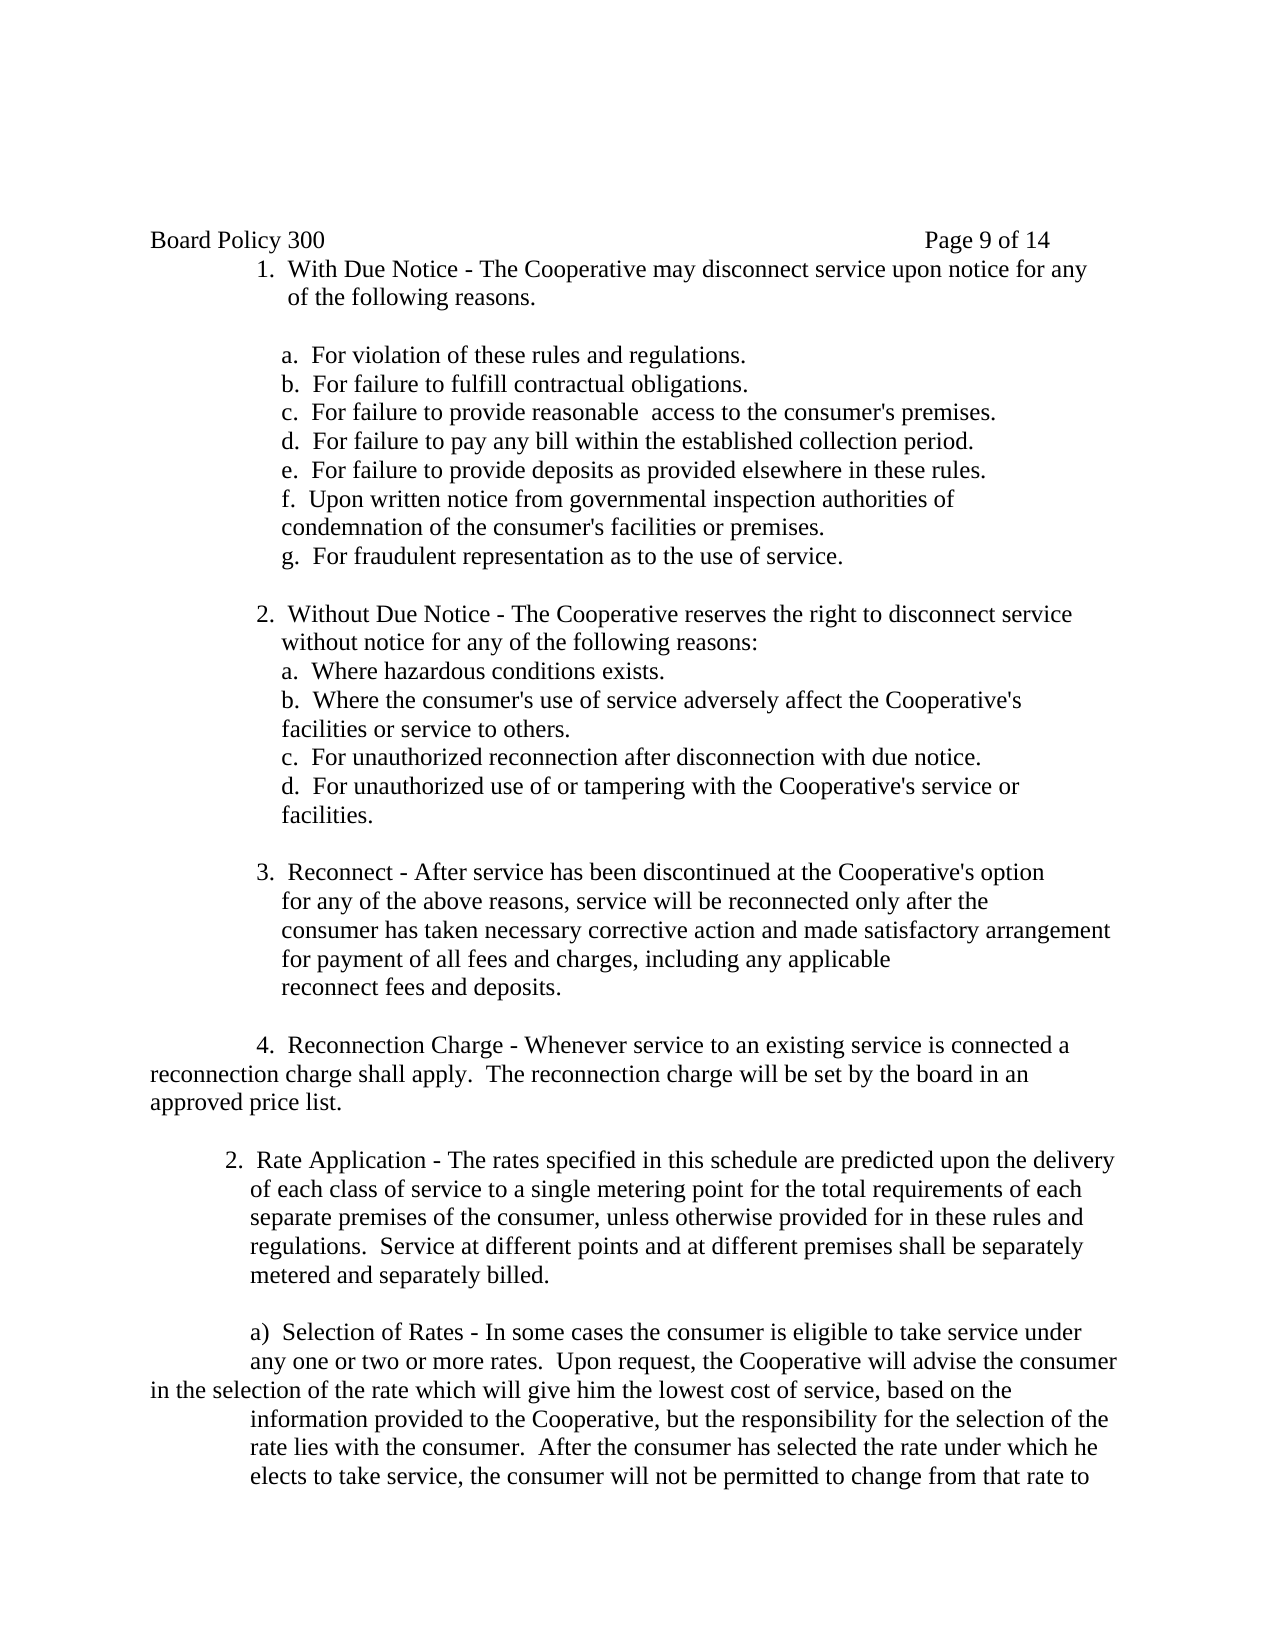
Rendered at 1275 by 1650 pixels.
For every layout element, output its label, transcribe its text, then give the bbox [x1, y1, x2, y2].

text rate lies with the consumer. After the consumer has selected the rate under which he [150, 1432, 1125, 1461]
text facilities. [150, 800, 1125, 829]
text regulations. Service at different points and at different premises shall be separately [150, 1231, 1125, 1260]
text without notice for any of the following reasons: [150, 627, 1125, 656]
text c. For failure to provide reasonable access to the consumer's premises. [150, 397, 1125, 426]
text g. For fraudulent representation as to the use of service. [150, 541, 1125, 570]
text condemnation of the consumer's facilities or premises. [150, 512, 1125, 541]
text 2. Without Due Notice - The Cooperative reserves the right to disconnect service [150, 599, 1125, 627]
text metered and separately billed. [150, 1260, 1125, 1289]
text separate premises of the consumer, unless otherwise provided for in these rules and [150, 1202, 1125, 1231]
text elects to take service, the consumer will not be permitted to change from that rate to [150, 1461, 1125, 1490]
text a. For violation of these rules and regulations. [225, 340, 1125, 369]
text for any of the above reasons, service will be reconnected only after the [150, 886, 1125, 915]
text 3. Reconnect - After service has been discontinued at the Cooperative's option [150, 857, 1125, 886]
text 1. With Due Notice - The Cooperative may disconnect service upon notice for any [150, 254, 1125, 282]
text for payment of all fees and charges, including any applicable [150, 944, 1125, 972]
text b. For failure to fulfill contractual obligations. [150, 369, 1125, 397]
text of the following reasons. [150, 282, 1125, 311]
text 2. Rate Application - The rates specified in this schedule are predicted upon the delivery [150, 1145, 1125, 1174]
text e. For failure to provide deposits as provided elsewhere in these rules. [150, 455, 1125, 484]
text reconnect fees and deposits. [150, 972, 1125, 1001]
text information provided to the Cooperative, but the responsibility for the selection of the [150, 1404, 1125, 1432]
text d. For failure to pay any bill within the established collection period. [150, 426, 1125, 455]
text of each class of service to a single metering point for the total requirements of each [150, 1174, 1125, 1202]
text a. Where hazardous conditions exists. [150, 656, 1125, 685]
text any one or two or more rates. Upon request, the Cooperative will advise the consumer in the selection of the rate which will give him the lowest cost of service, based on the [150, 1346, 1125, 1404]
text b. Where the consumer's use of service adversely affect the Cooperative's [150, 685, 1125, 714]
text facilities or service to others. [150, 714, 1125, 742]
text 4. Reconnection Charge - Whenever service to an existing service is connected a reconnection charge shall apply. The reconnection charge will be set by the board in an approved price list. [150, 1030, 1125, 1116]
text d. For unauthorized use of or tampering with the Cooperative's service or [150, 771, 1125, 800]
text c. For unauthorized reconnection after disconnection with due notice. [150, 742, 1125, 771]
text a) Selection of Rates - In some cases the consumer is eligible to take service under [150, 1317, 1125, 1346]
text f. Upon written notice from governmental inspection authorities of [150, 484, 1125, 512]
text consumer has taken necessary corrective action and made satisfactory arrangement [150, 915, 1125, 944]
